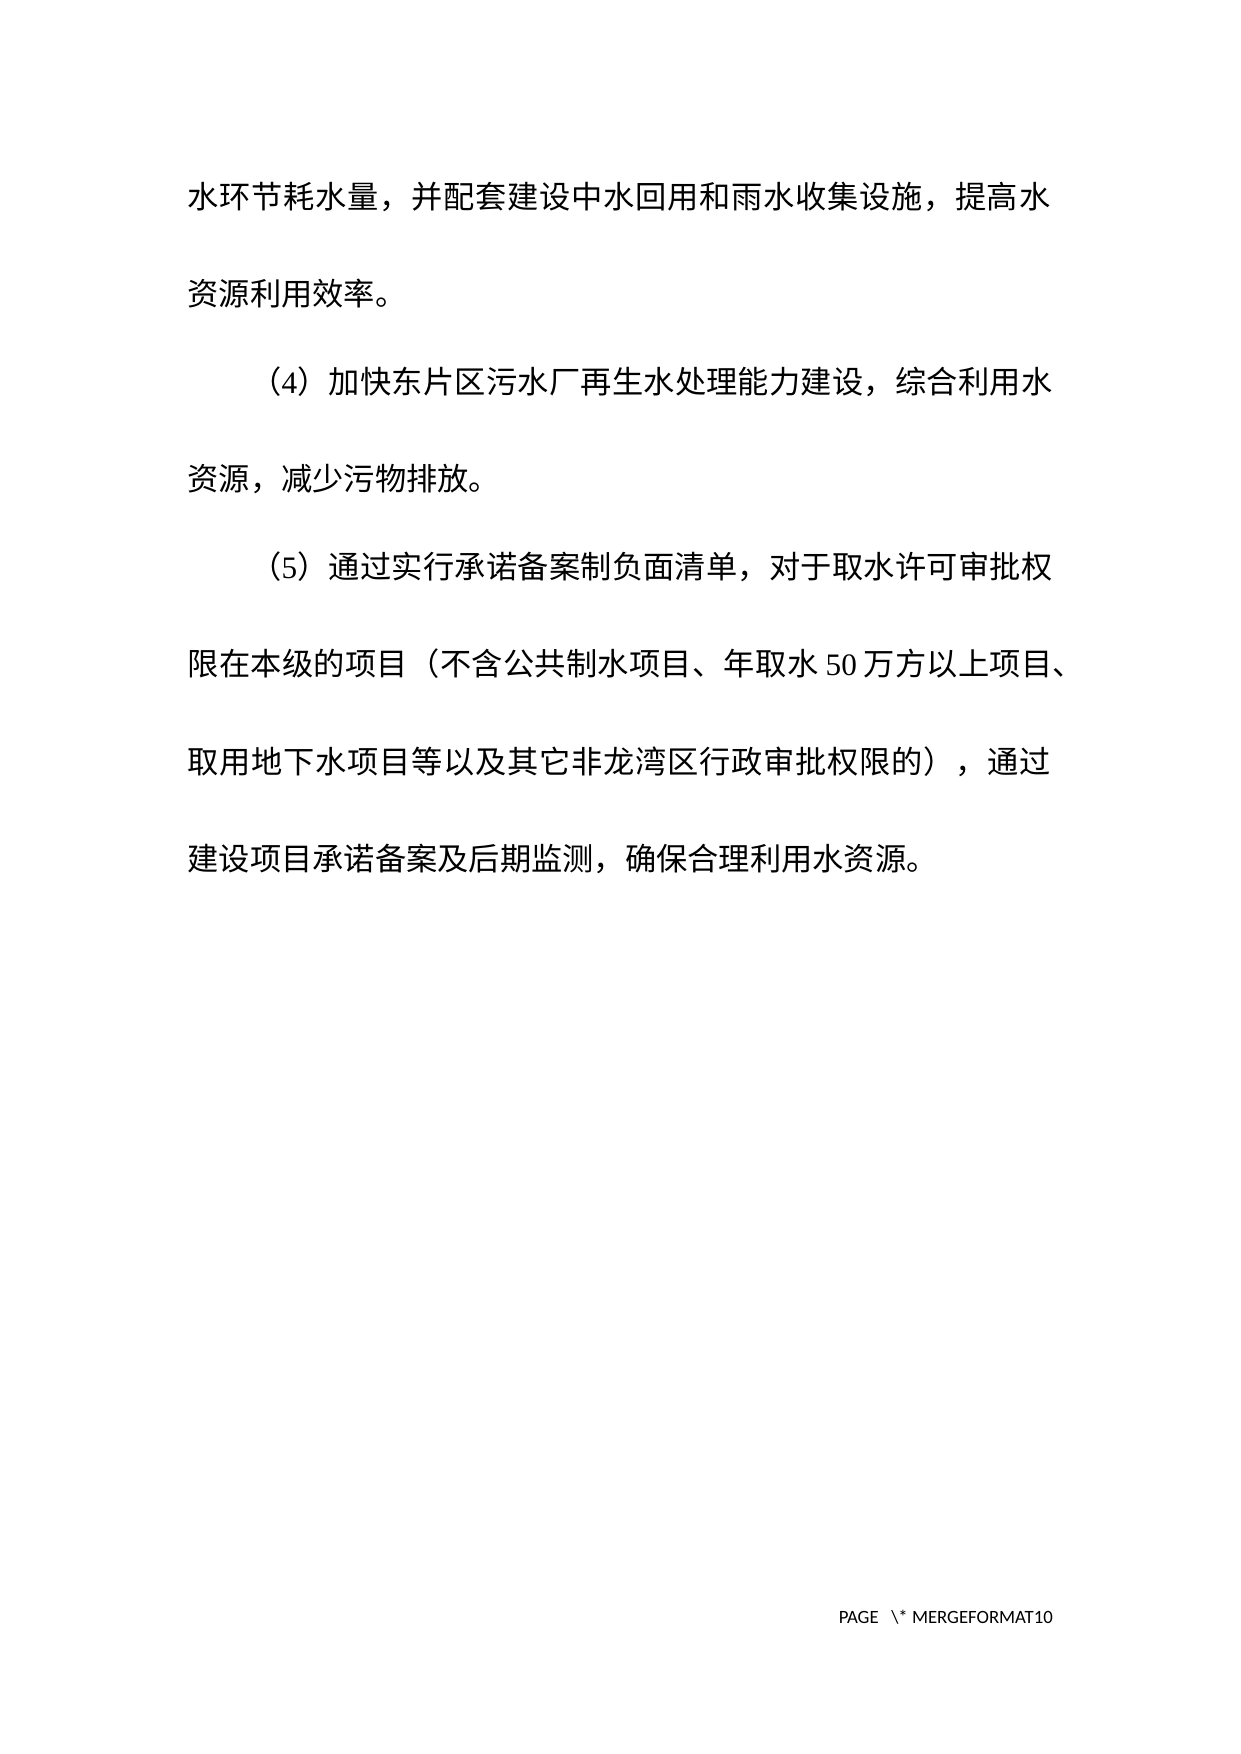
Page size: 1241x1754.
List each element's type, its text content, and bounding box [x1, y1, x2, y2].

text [187, 162, 1053, 324]
text （4）加快东片区污水厂再生水处理能力建设，综合利用水资源，减少污物排放。 [187, 347, 1053, 509]
text （5）通过实行承诺备案制负面清单，对于取水许可审批权限在本级的项目（不含公共制水项目、年取水50万方以上项目、取用地下水项目等以及其它非龙湾区行政审批权限的），通过建设项目承诺备案及后期监测，确保合理利用水资源。 [187, 532, 1053, 890]
